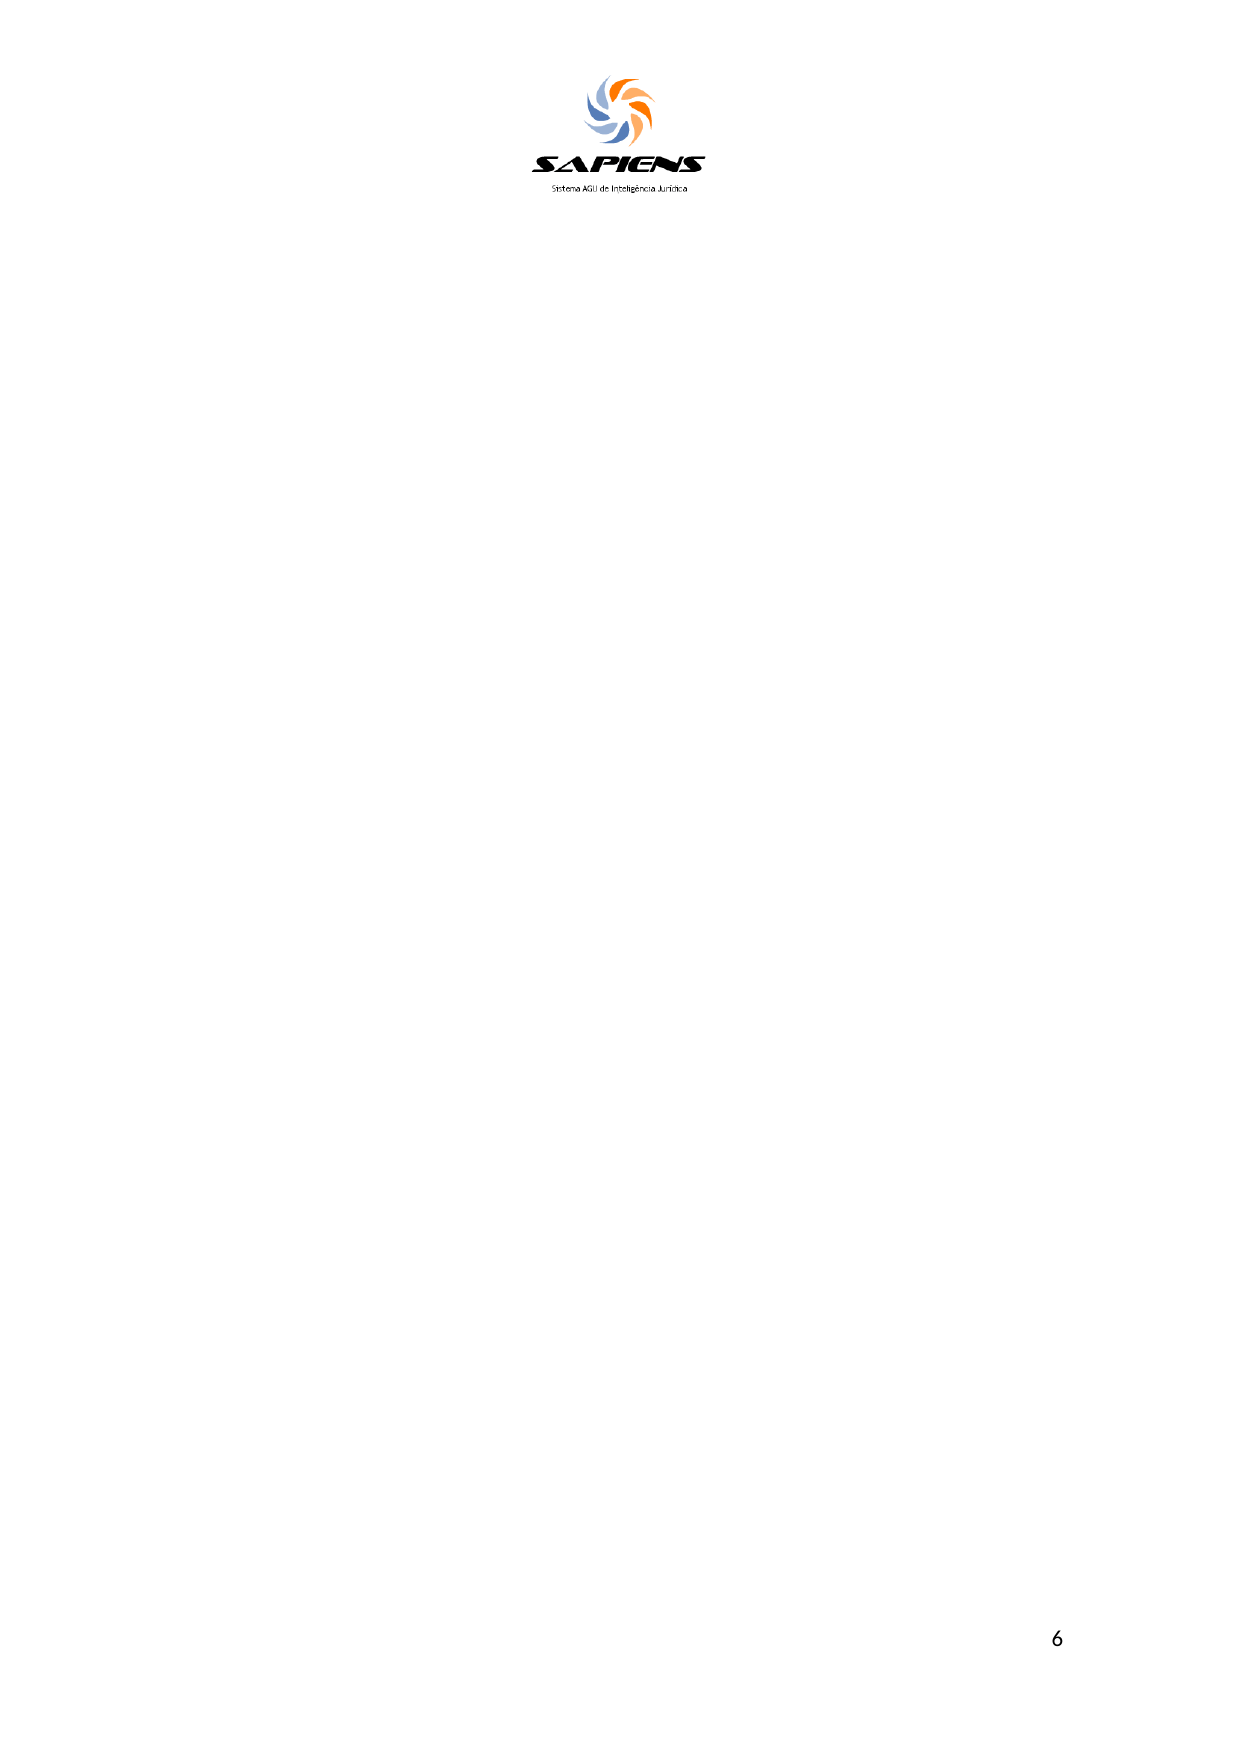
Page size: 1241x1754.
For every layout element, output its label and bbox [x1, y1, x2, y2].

picture [529, 73, 711, 194]
